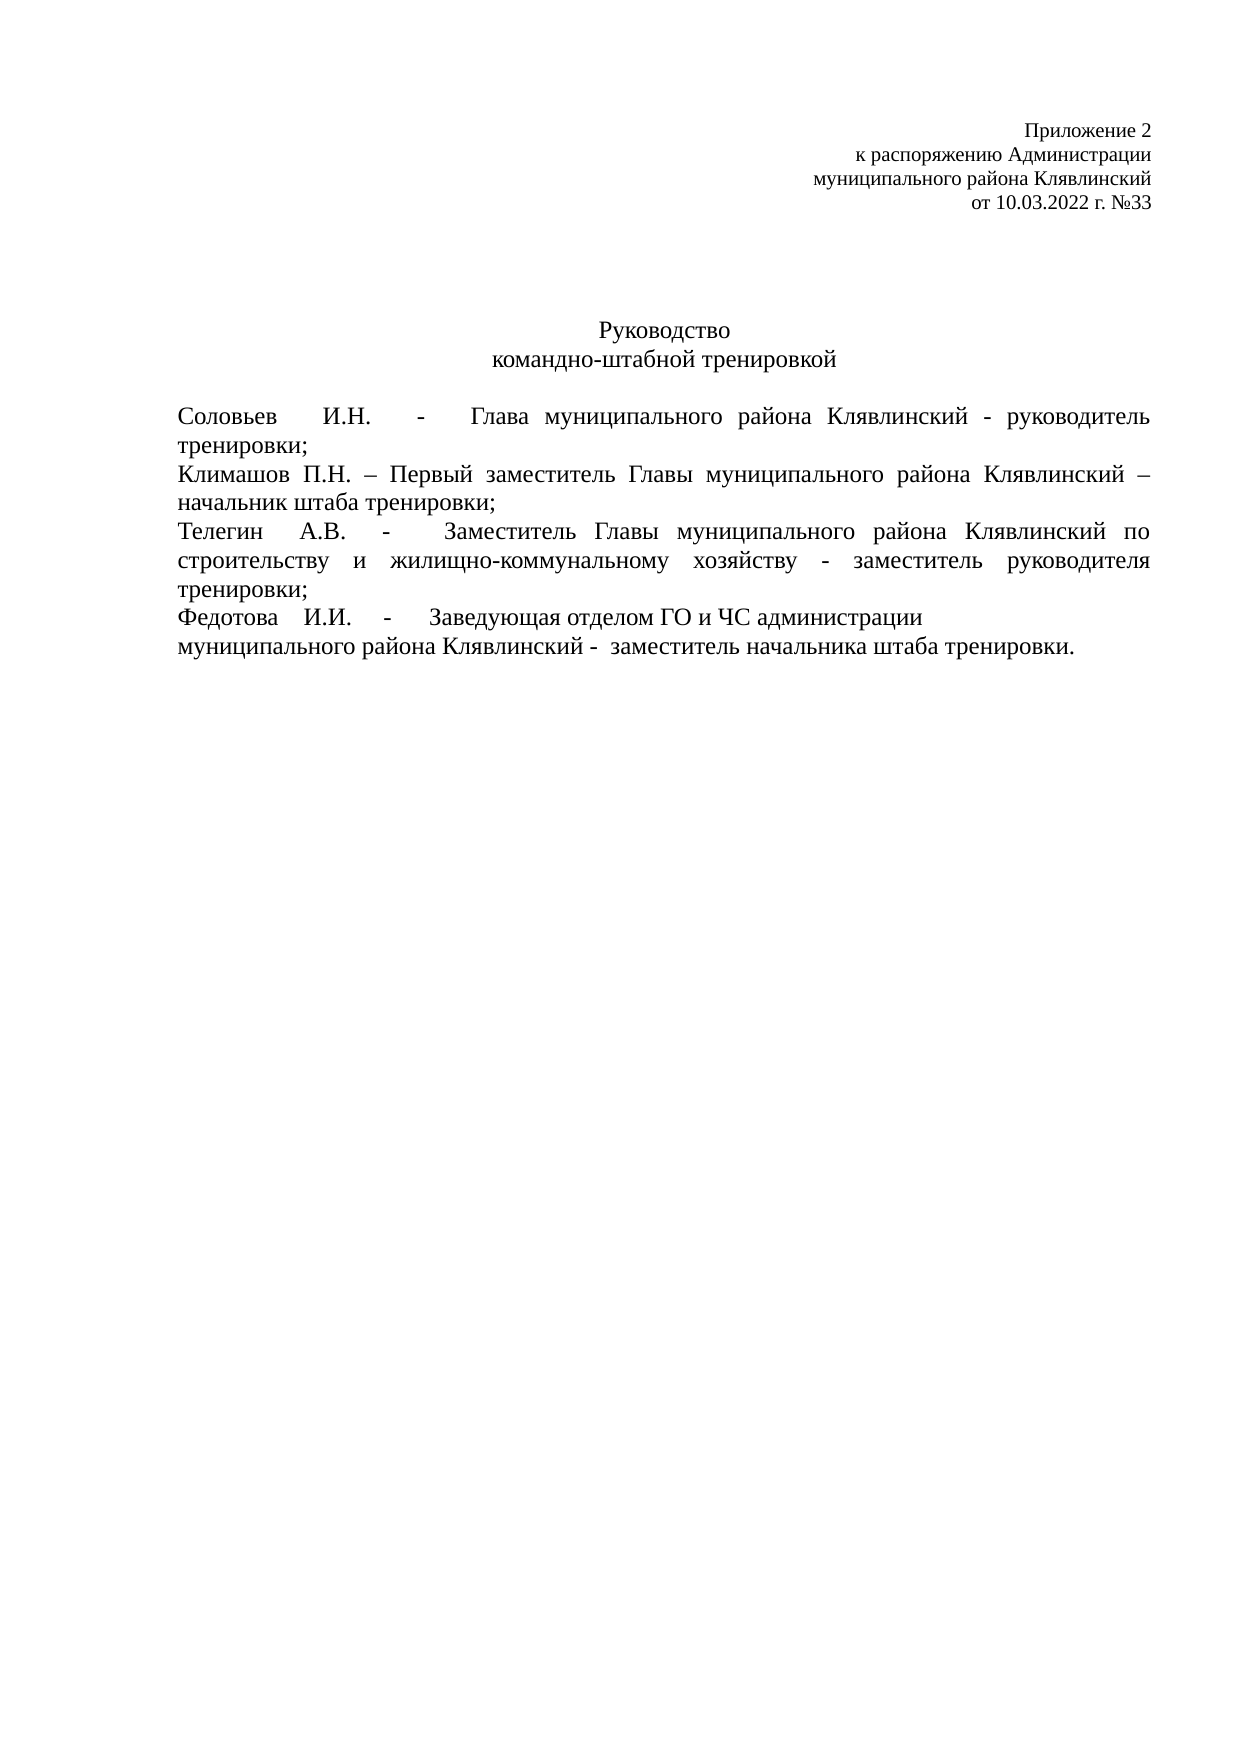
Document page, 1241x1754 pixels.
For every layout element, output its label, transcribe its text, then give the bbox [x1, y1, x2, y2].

text Соловьев И.Н. - Глава муниципального района Клявлинский - руководитель тренировки; [177, 401, 1152, 459]
text к распоряжению Администрации [177, 142, 1152, 166]
text Телегин А.В. - Заместитель Главы муниципального района Клявлинский по строительству и жилищно-коммунальному хозяйству - заместитель руководителя тренировки; [177, 516, 1152, 602]
text от 10.03.2022 г. №33 [177, 190, 1152, 214]
text Климашов П.Н. – Первый заместитель Главы муниципального района Клявлинский – начальник штаба тренировки; [177, 459, 1152, 516]
text командно-штабной тренировкой [177, 344, 1152, 372]
text Руководство [177, 315, 1152, 344]
text Приложение 2 [177, 118, 1152, 142]
text Федотова И.И. - Заведующая отделом ГО и ЧС администрации муниципального района Клявлинский - заместитель начальника штаба тренировки. [177, 602, 1152, 660]
text муниципального района Клявлинский [177, 166, 1152, 190]
